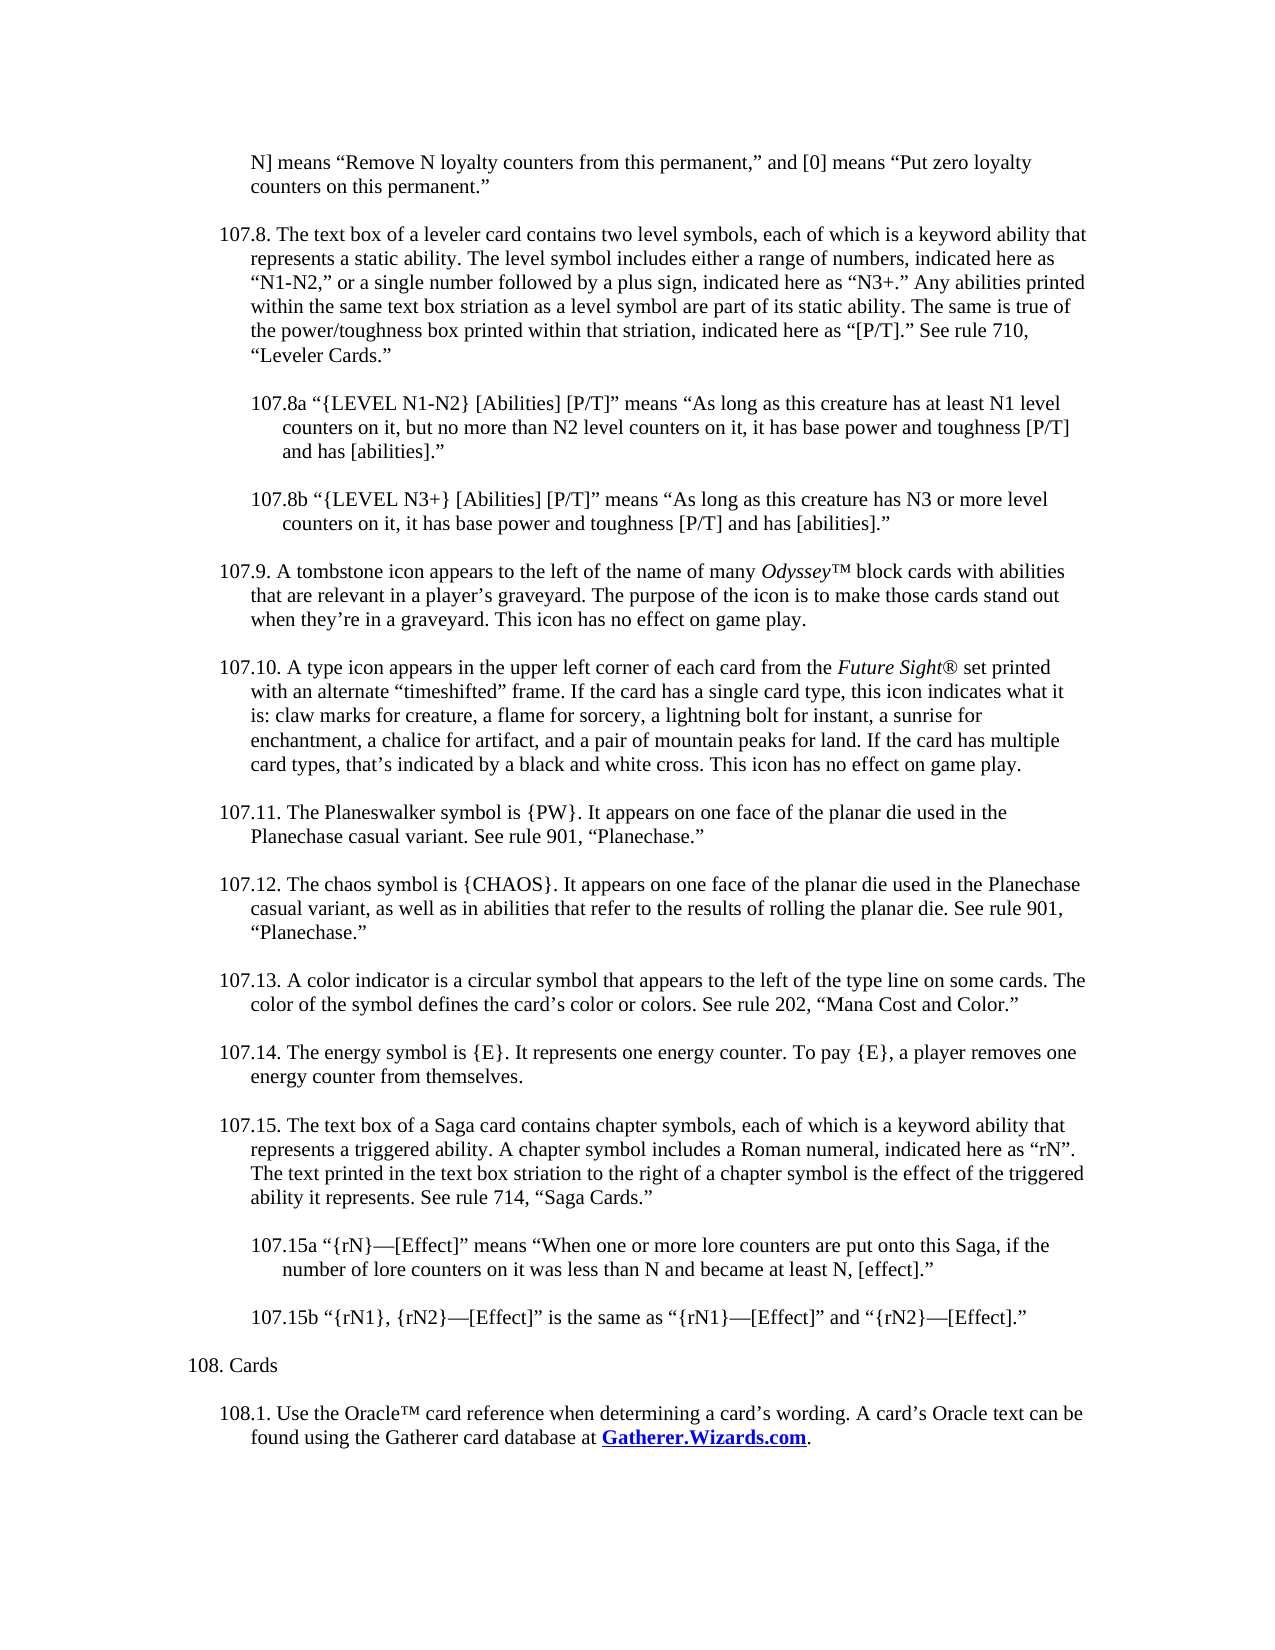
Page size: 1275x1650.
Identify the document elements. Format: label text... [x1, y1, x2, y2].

text 107.13. A color indicator is a circular symbol that appears to the left of the type line on some cards. The color of the symbol defines the card’s color or colors. See rule 202, “Mana Cost and Color.” [219, 968, 1087, 1016]
text 107.15. The text box of a Saga card contains chapter symbols, each of which is a keyword ability that represents a triggered ability. A chapter symbol includes a Roman numeral, indicated here as “rN”. The text printed in the text box striation to the right of a chapter symbol is the effect of the triggered ability it represents. See rule 714, “Saga Cards.” [219, 1112, 1087, 1209]
text 107.15a “{rN}—[Effect]” means “When one or more lore counters are put onto this Saga, if the number of lore counters on it was less than N and became at least N, [effect].” [251, 1233, 1087, 1281]
text 107.11. The Planeswalker symbol is {PW}. It appears on one face of the planar die used in the Planechase casual variant. See rule 901, “Planechase.” [219, 800, 1087, 848]
text 108. Cards [187, 1353, 1087, 1377]
text 107.9. A tombstone icon appears to the left of the name of many Odyssey™ block cards with abilities that are relevant in a player’s graveyard. The purpose of the icon is to make those cards stand out when they’re in a graveyard. This icon has no effect on game play. [219, 559, 1087, 631]
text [219, 150, 1087, 198]
text 107.8a “{LEVEL N1-N2} [Abilities] [P/T]” means “As long as this creature has at least N1 level counters on it, but no more than N2 level counters on it, it has base power and toughness [P/T] and has [abilities].” [251, 391, 1087, 463]
text 107.12. The chaos symbol is {CHAOS}. It appears on one face of the planar die used in the Planechase casual variant, as well as in abilities that refer to the results of rolling the planar die. See rule 901, “Planechase.” [219, 872, 1087, 944]
text 107.8. The text box of a leveler card contains two level symbols, each of which is a keyword ability that represents a static ability. The level symbol includes either a range of numbers, indicated here as “N1-N2,” or a single number followed by a plus sign, indicated here as “N3+.” Any abilities printed within the same text box striation as a level symbol are part of its static ability. The same is true of the power/toughness box printed within that striation, indicated here as “[P/T].” See rule 710, “Leveler Cards.” [219, 222, 1087, 367]
text 107.8b “{LEVEL N3+} [Abilities] [P/T]” means “As long as this creature has N3 or more level counters on it, it has base power and toughness [P/T] and has [abilities].” [251, 487, 1087, 535]
text 107.15b “{rN1}, {rN2}—[Effect]” is the same as “{rN1}—[Effect]” and “{rN2}—[Effect].” [251, 1305, 1087, 1329]
text 107.14. The energy symbol is {E}. It represents one energy counter. To pay {E}, a player removes one energy counter from themselves. [219, 1040, 1087, 1088]
text 108.1. Use the Oracle™ card reference when determining a card’s wording. A card’s Oracle text can be found using the Gatherer card database at Gatherer.Wizards.com. [219, 1401, 1087, 1449]
text 107.10. A type icon appears in the upper left corner of each card from the Future Sight® set printed with an alternate “timeshifted” frame. If the card has a single card type, this icon indicates what it is: claw marks for creature, a flame for sorcery, a lightning bolt for instant, a sunrise for enchantment, a chalice for artifact, and a pair of mountain peaks for land. If the card has multiple card types, that’s indicated by a black and white cross. This icon has no effect on game play. [219, 655, 1087, 776]
